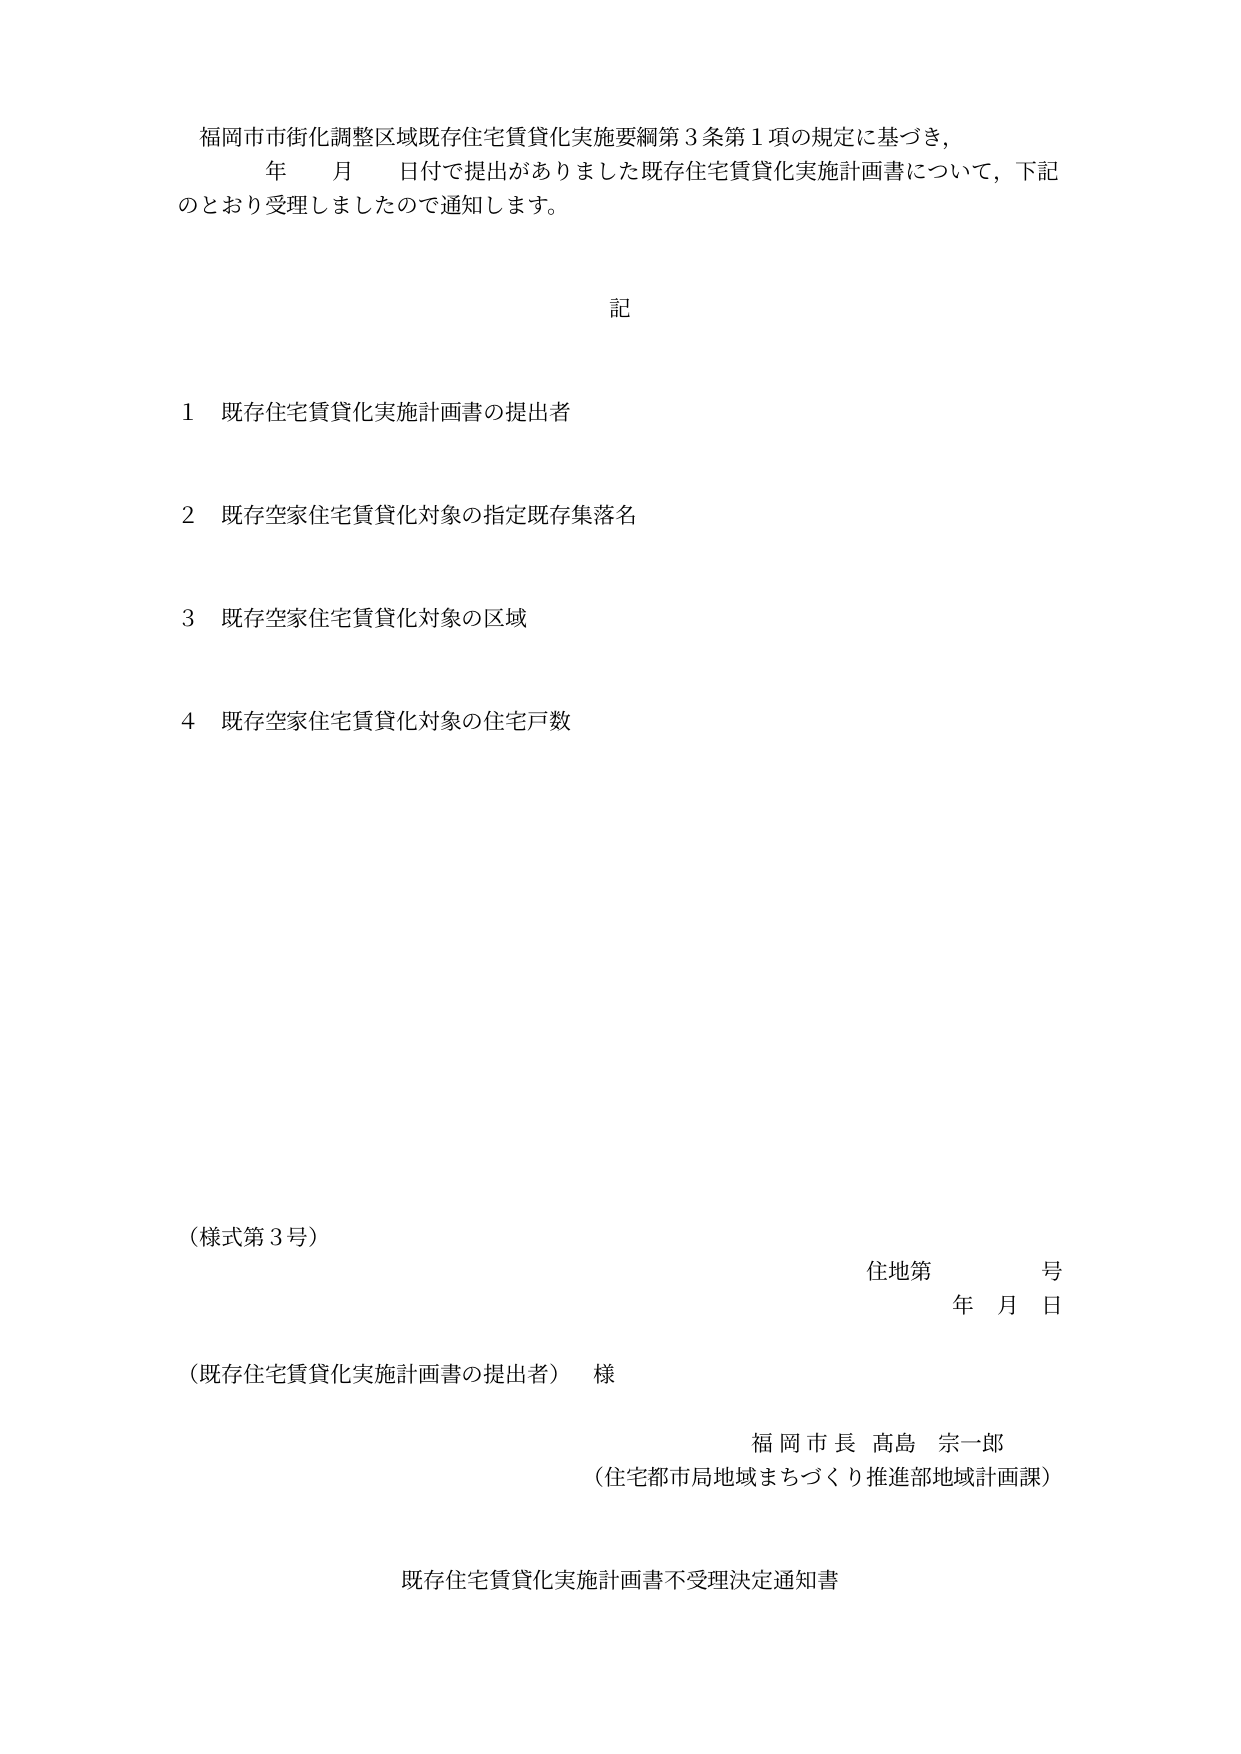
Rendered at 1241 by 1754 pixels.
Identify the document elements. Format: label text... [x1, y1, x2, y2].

text 福岡市市街化調整区域既存住宅賃貸化実施要綱第３条第１項の規定に基づき， [177, 118, 1063, 153]
text 年 月 日付で提出がありました既存住宅賃貸化実施計画書について，下記のとおり受理しましたので通知します。 [177, 153, 1063, 221]
text 既存住宅賃貸化実施計画書不受理決定通知書 [177, 1562, 1063, 1596]
text 住地第 号 [177, 1253, 1063, 1287]
text （様式第３号） [177, 1218, 1063, 1253]
subtitle 記 [177, 290, 1063, 324]
text ２ 既存空家住宅賃貸化対象の指定既存集落名 [177, 496, 1063, 531]
text （既存住宅賃貸化実施計画書の提出者） 様 [177, 1356, 1063, 1390]
text 福 岡 市 長 髙島 宗一郎 [177, 1424, 1063, 1459]
text ３ 既存空家住宅賃貸化対象の区域 [177, 599, 1063, 634]
text １ 既存住宅賃貸化実施計画書の提出者 [177, 393, 1063, 428]
text （住宅都市局地域まちづくり推進部地域計画課） [177, 1459, 1063, 1493]
text 年 月 日 [177, 1287, 1063, 1321]
text ４ 既存空家住宅賃貸化対象の住宅戸数 [177, 703, 1063, 737]
